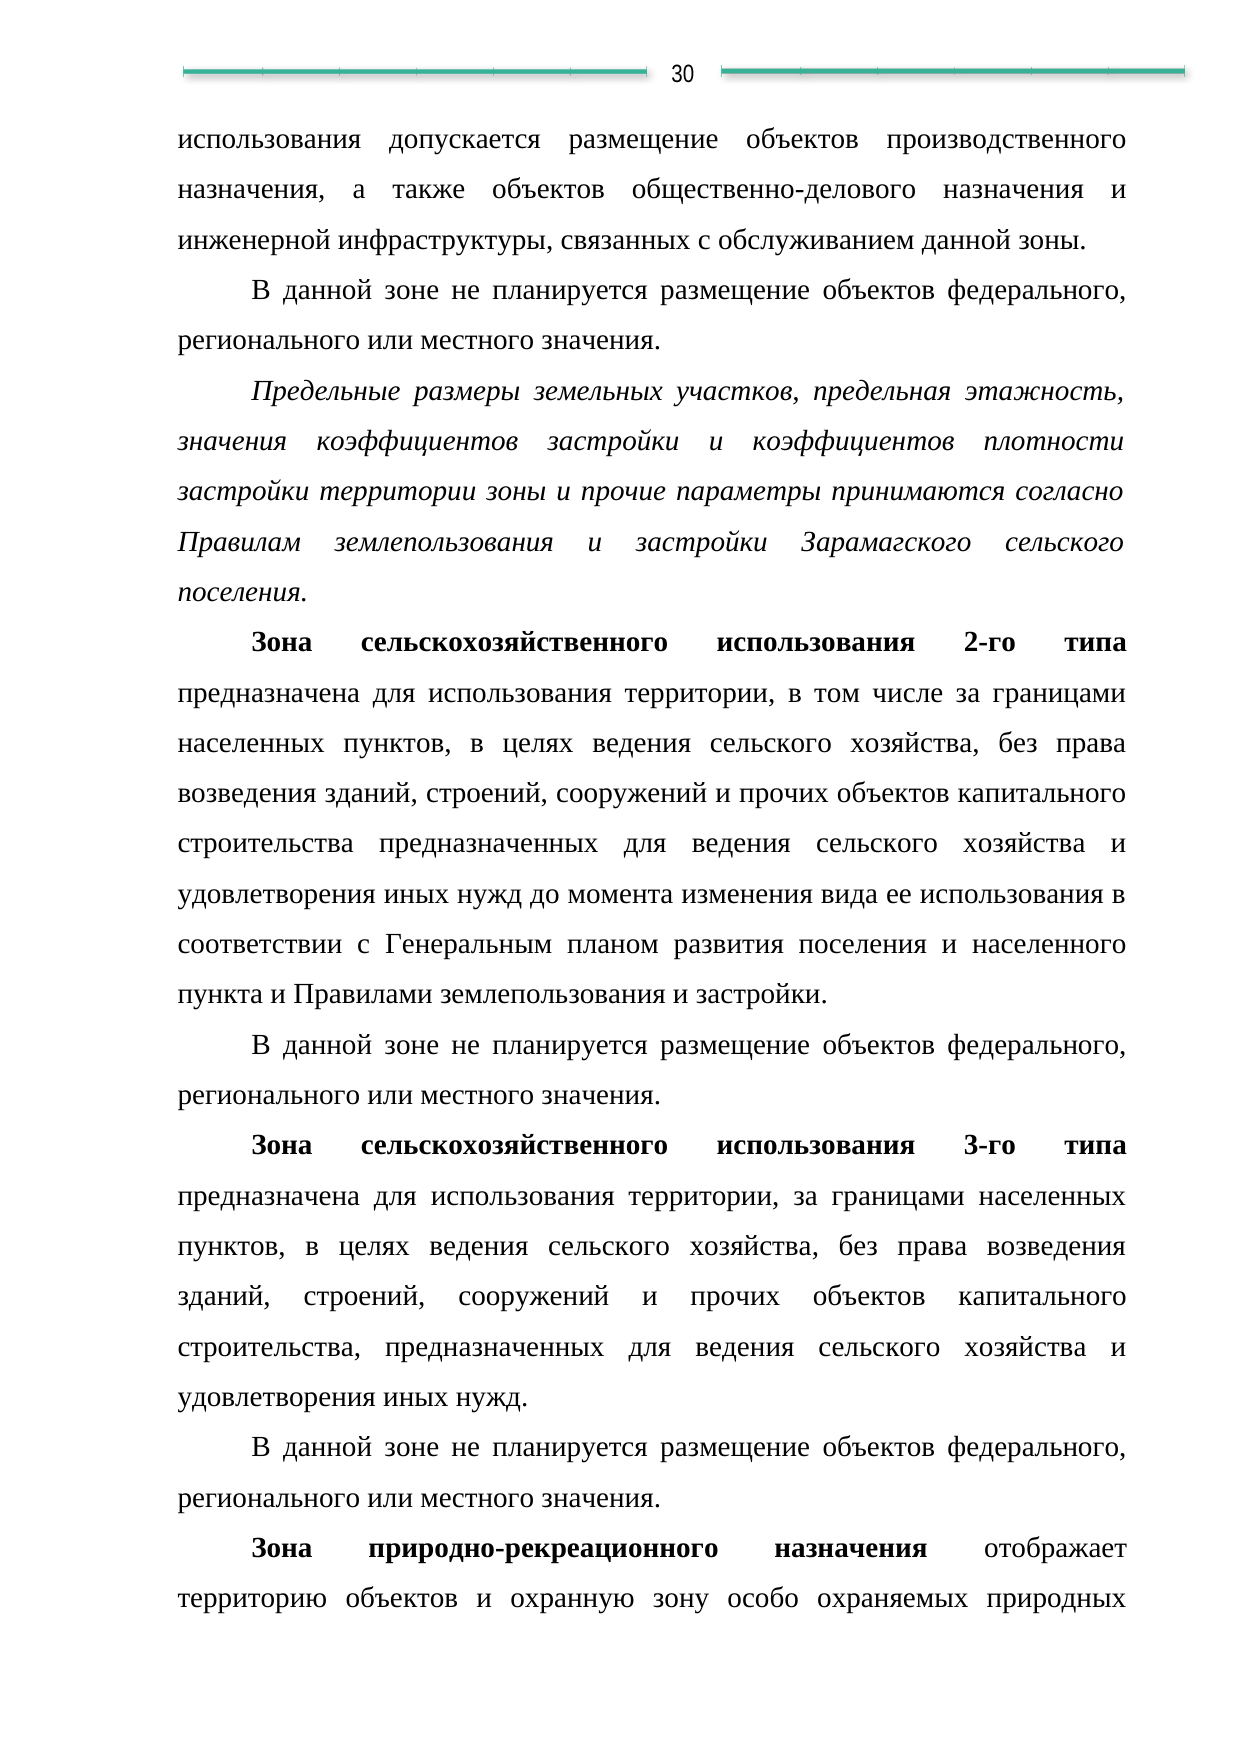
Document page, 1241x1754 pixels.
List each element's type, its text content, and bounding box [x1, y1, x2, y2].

text Зона сельскохозяйственного использования 3-го типа предназначена для использования территории, за границами населенных пунктов, в целях ведения сельского хозяйства, без права возведения зданий, строений, сооружений и прочих объектов капитального строительства, предназначенных для ведения сельского хозяйства и удовлетворения иных нужд. [177, 1127, 1127, 1413]
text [177, 121, 1127, 255]
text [177, 1530, 1127, 1614]
text В данной зоне не планируется размещение объектов федерального, регионального или местного значения. [177, 1429, 1127, 1513]
text Предельные размеры земельных участков, предельная этажность, значения коэффициентов застройки и коэффициентов плотности застройки территории зоны и прочие параметры принимаются согласно Правилам землепользования и застройки Зарамагского сельского поселения. [177, 373, 1127, 608]
text В данной зоне не планируется размещение объектов федерального, регионального или местного значения. [177, 272, 1127, 356]
text Зона сельскохозяйственного использования 2-го типа предназначена для использования территории, в том числе за границами населенных пунктов, в целях ведения сельского хозяйства, без права возведения зданий, строений, сооружений и прочих объектов капитального строительства предназначенных для ведения сельского хозяйства и удовлетворения иных нужд до момента изменения вида ее использования в соответствии с Генеральным планом развития поселения и населенного пункта и Правилами землепользования и застройки. [177, 624, 1127, 1010]
text В данной зоне не планируется размещение объектов федерального, регионального или местного значения. [177, 1027, 1127, 1111]
picture [721, 65, 1185, 77]
picture [183, 66, 647, 77]
